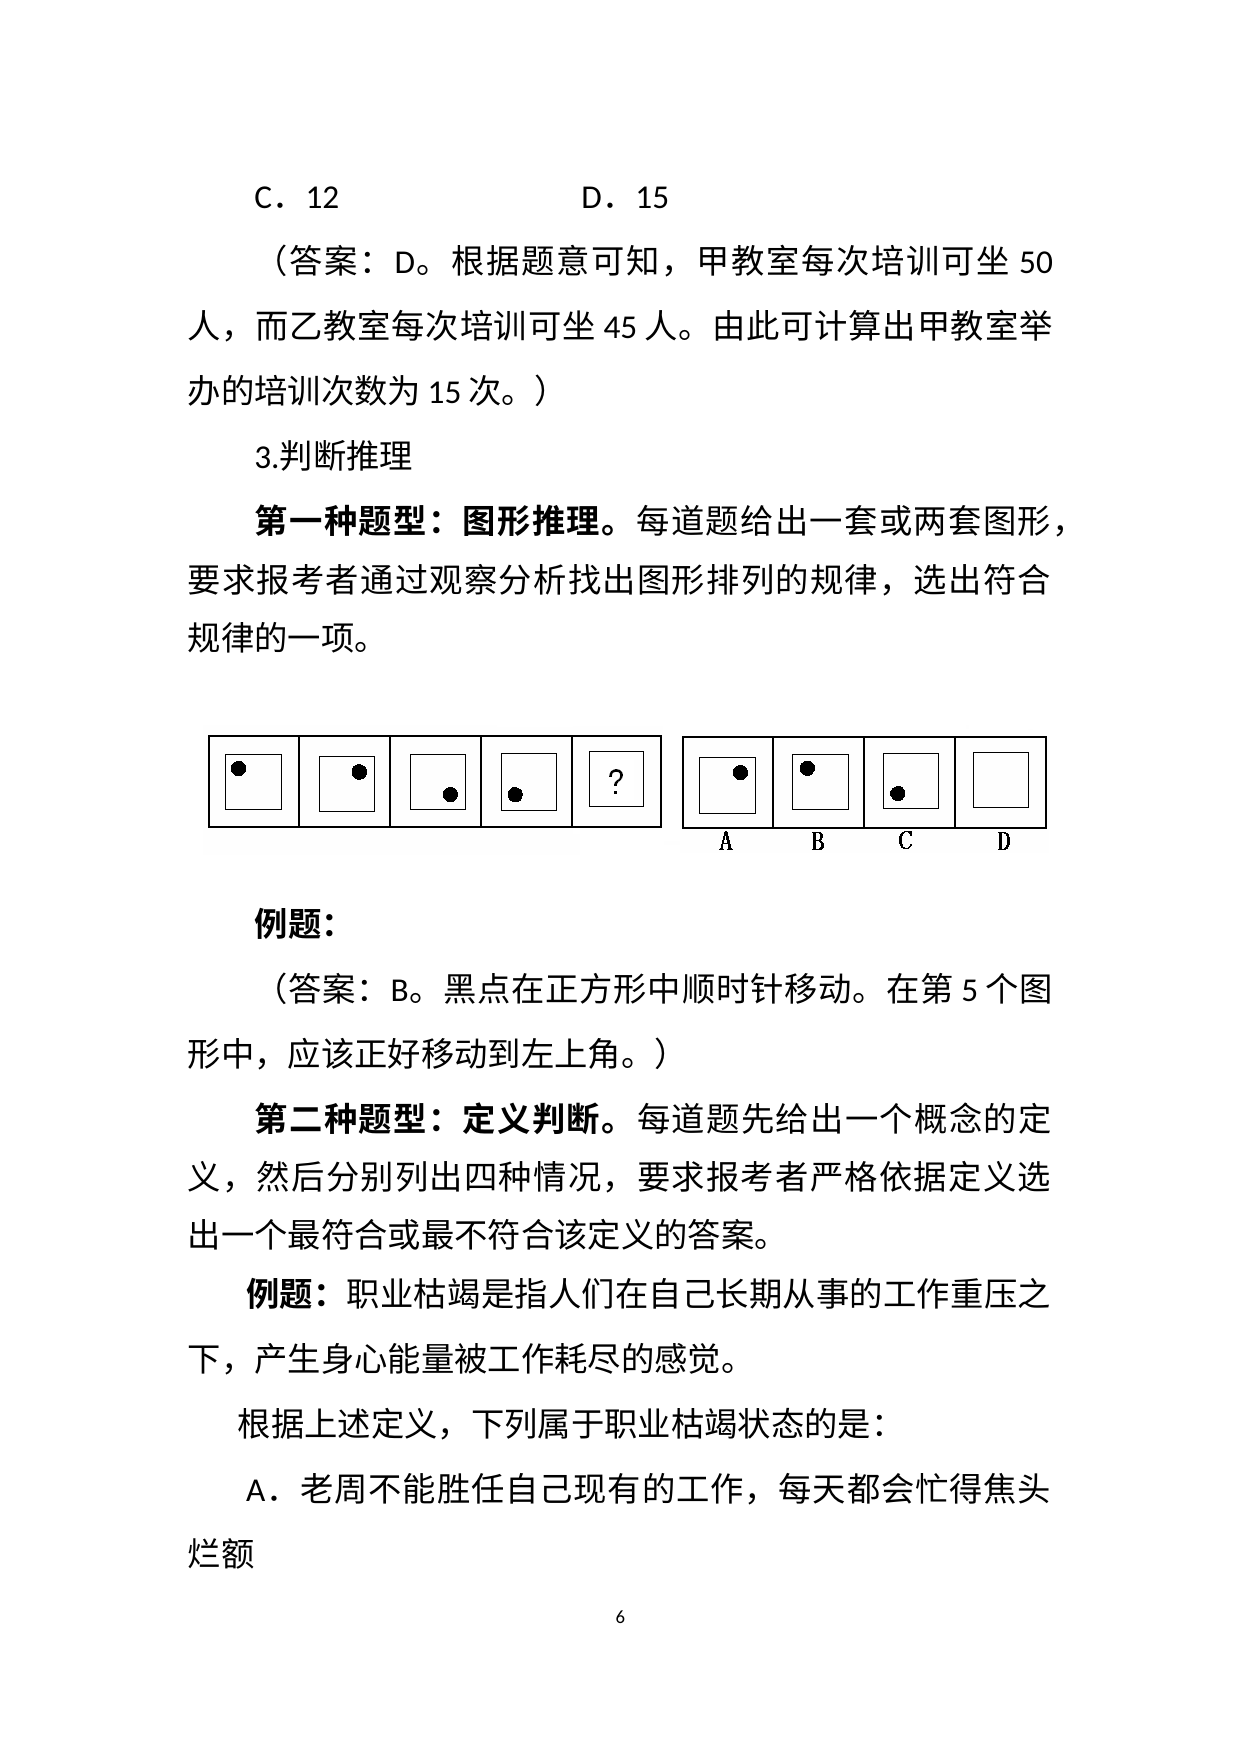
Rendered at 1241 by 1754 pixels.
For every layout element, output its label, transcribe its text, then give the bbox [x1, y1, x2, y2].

text 根据上述定义，下列属于职业枯竭状态的是： [237, 1389, 1053, 1454]
text 第一种题型：图形推理。每道题给出一套或两套图形，要求报考者通过观察分析找出图形排列的规律，选出符合规律的一项。 [187, 487, 1053, 662]
text （答案：D。根据题意可知，甲教室每次培训可坐50人，而乙教室每次培训可坐45人。由此可计算出甲教室举办的培训次数为15次。） [187, 227, 1053, 422]
text 3.判断推理 [187, 422, 1053, 487]
text A．老周不能胜任自己现有的工作，每天都会忙得焦头烂额 [187, 1454, 1053, 1584]
picture [202, 719, 1067, 865]
text 第二种题型：定义判断。每道题先给出一个概念的定义，然后分别列出四种情况，要求报考者严格依据定义选出一个最符合或最不符合该定义的答案。 [187, 1084, 1053, 1259]
text 例题：职业枯竭是指人们在自己长期从事的工作重压之下，产生身心能量被工作耗尽的感觉。 [187, 1259, 1053, 1389]
text （答案：B。黑点在正方形中顺时针移动。在第5个图形中，应该正好移动到左上角。） [187, 954, 1053, 1084]
text C．12 D．15 [187, 162, 1053, 227]
